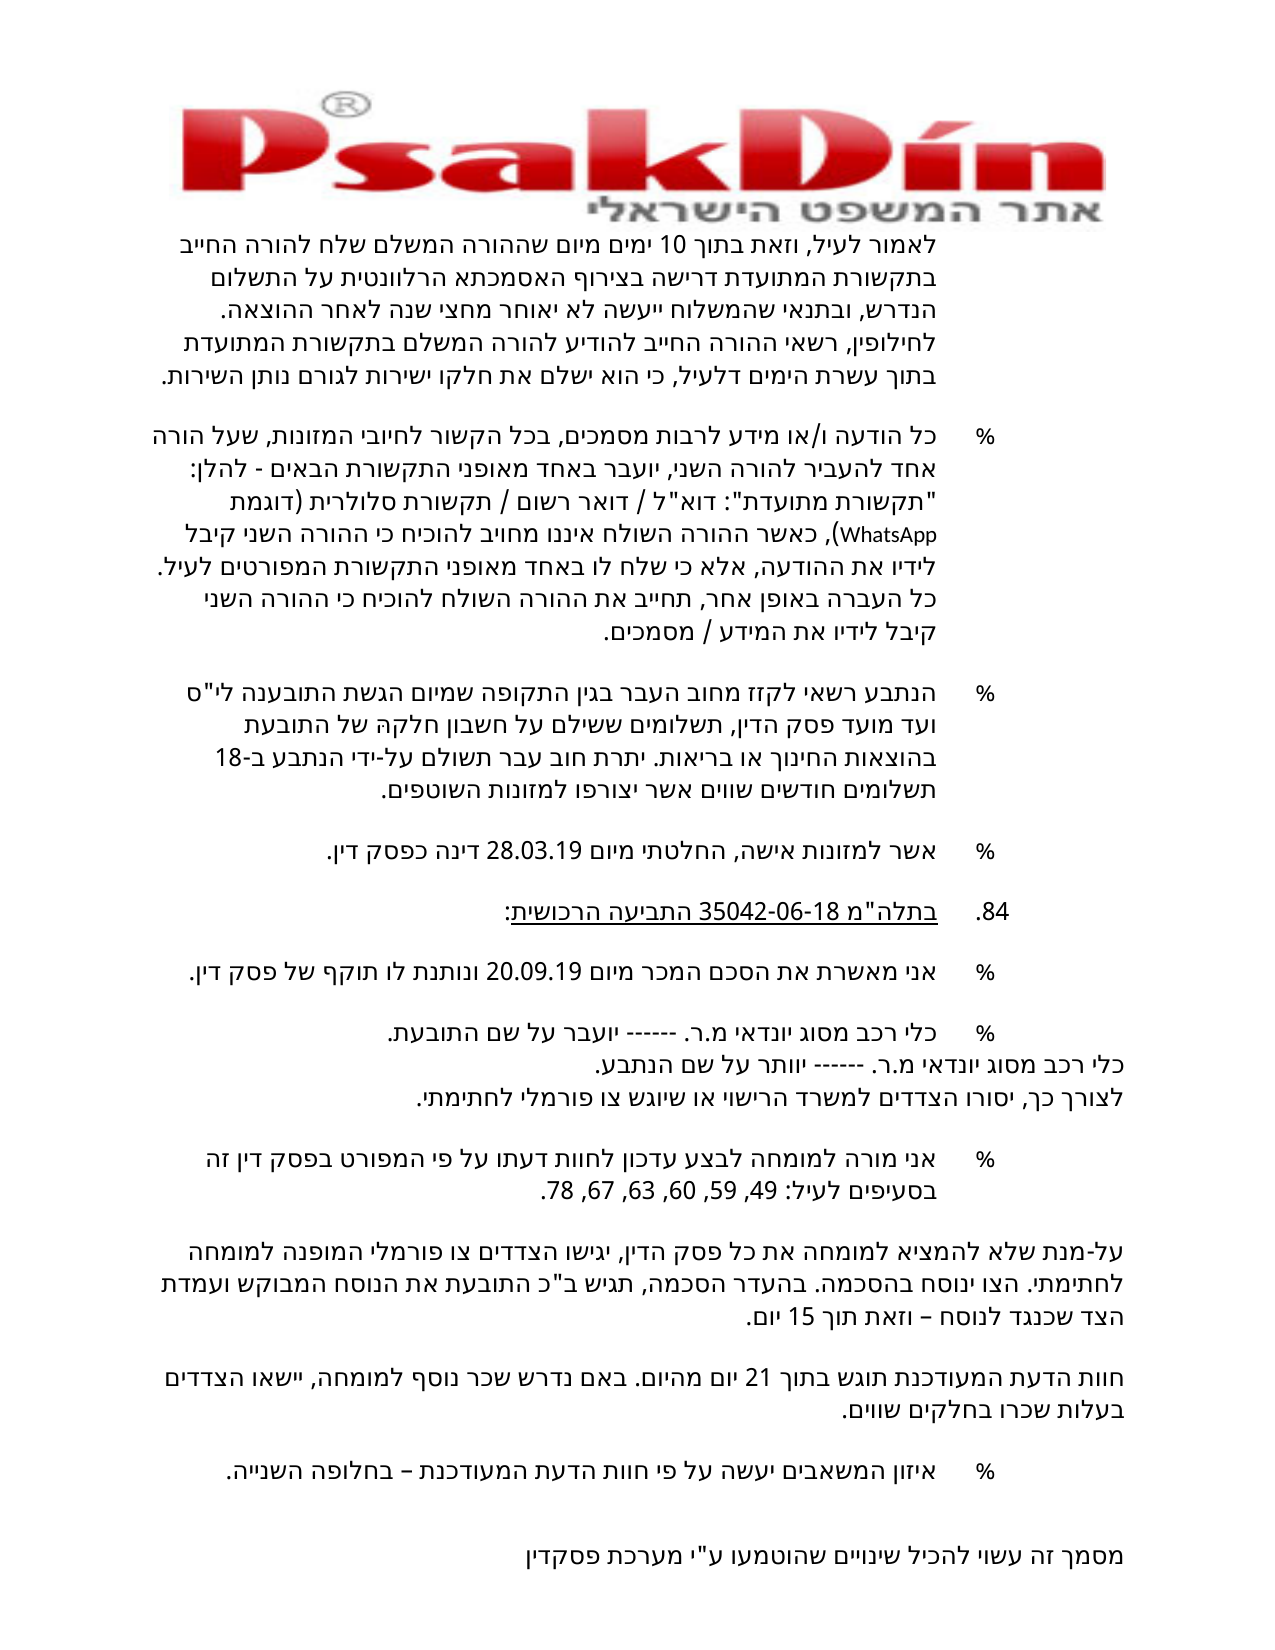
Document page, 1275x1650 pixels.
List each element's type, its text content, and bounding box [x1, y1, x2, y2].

list כל הודעה ו/או מידע לרבות מסמכים, בכל הקשור לחיובי המזונות, שעל הורה אחד להעביר להורה השני, יועבר באחד מאופני התקשורת הבאים - להלן: "תקשורת מתועדת": דוא"ל / דואר רשום / תקשורת סלולרית (דוגמת WhatsApp), כאשר ההורה השולח איננו מחויב להוכיח כי ההורה השני קיבל לידיו את ההודעה, אלא כי שלח לו באחד מאופני התקשורת המפורטים לעיל. כל העברה באופן אחר, תחייב את ההורה השולח להוכיח כי ההורה השני קיבל לידיו את המידע / מסמכים. [150, 422, 975, 651]
list אני מורה למומחה לבצע עדכון לחוות דעתו על פי המפורט בפסק דין זה בסעיפים לעיל: 49, 59, 60, 63, 67, 78. [150, 1145, 975, 1210]
text חוות הדעת המעודכנת תוגש בתוך 21 יום מהיום. באם נדרש שכר נוסף למומחה, יישאו הצדדים בעלות שכרו בחלקים שווים. [150, 1364, 1125, 1429]
list איזון המשאבים יעשה על פי חוות הדעת המעודכנת – בחלופה השנייה. [150, 1457, 975, 1489]
text כלי רכב מסוג יונדאי מ.ר. ------ יוותר על שם הנתבע. [150, 1051, 1125, 1084]
list אשר למזונות אישה, החלטתי מיום 28.03.19 דינה כפסק דין. [150, 837, 975, 869]
text על-מנת שלא להמציא למומחה את כל פסק הדין, יגישו הצדדים צו פורמלי המופנה למומחה לחתימתי. הצו ינוסח בהסכמה. בהעדר הסכמה, תגיש ב"כ התובעת את הנוסח המבוקש ועמדת הצד שכנגד לנוסח – וזאת תוך 15 יום. [150, 1238, 1125, 1336]
list בתלה"מ 35042-06-18 התביעה הרכושית: [150, 898, 975, 930]
text לצורך כך, יסורו הצדדים למשרד הרישוי או שיוגש צו פורמלי לחתימתי. [150, 1084, 1125, 1117]
list אני מאשרת את הסכם המכר מיום 20.09.19 ונותנת לו תוקף של פסק דין. [150, 958, 975, 991]
list כלי רכב מסוג יונדאי מ.ר. ------ יועבר על שם התובעת. [150, 1019, 975, 1051]
list הנתבע רשאי לקזז מחוב העבר בגין התקופה שמיום הגשת התובענה לי"ס ועד מועד פסק הדין, תשלומים ששילם על חשבון חלקהּ של התובעת בהוצאות החינוך או בריאות. יתרת חוב עבר תשולם על-ידי הנתבע ב-18 תשלומים חודשים שווים אשר יצורפו למזונות השוטפים. [150, 678, 975, 809]
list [150, 231, 975, 394]
